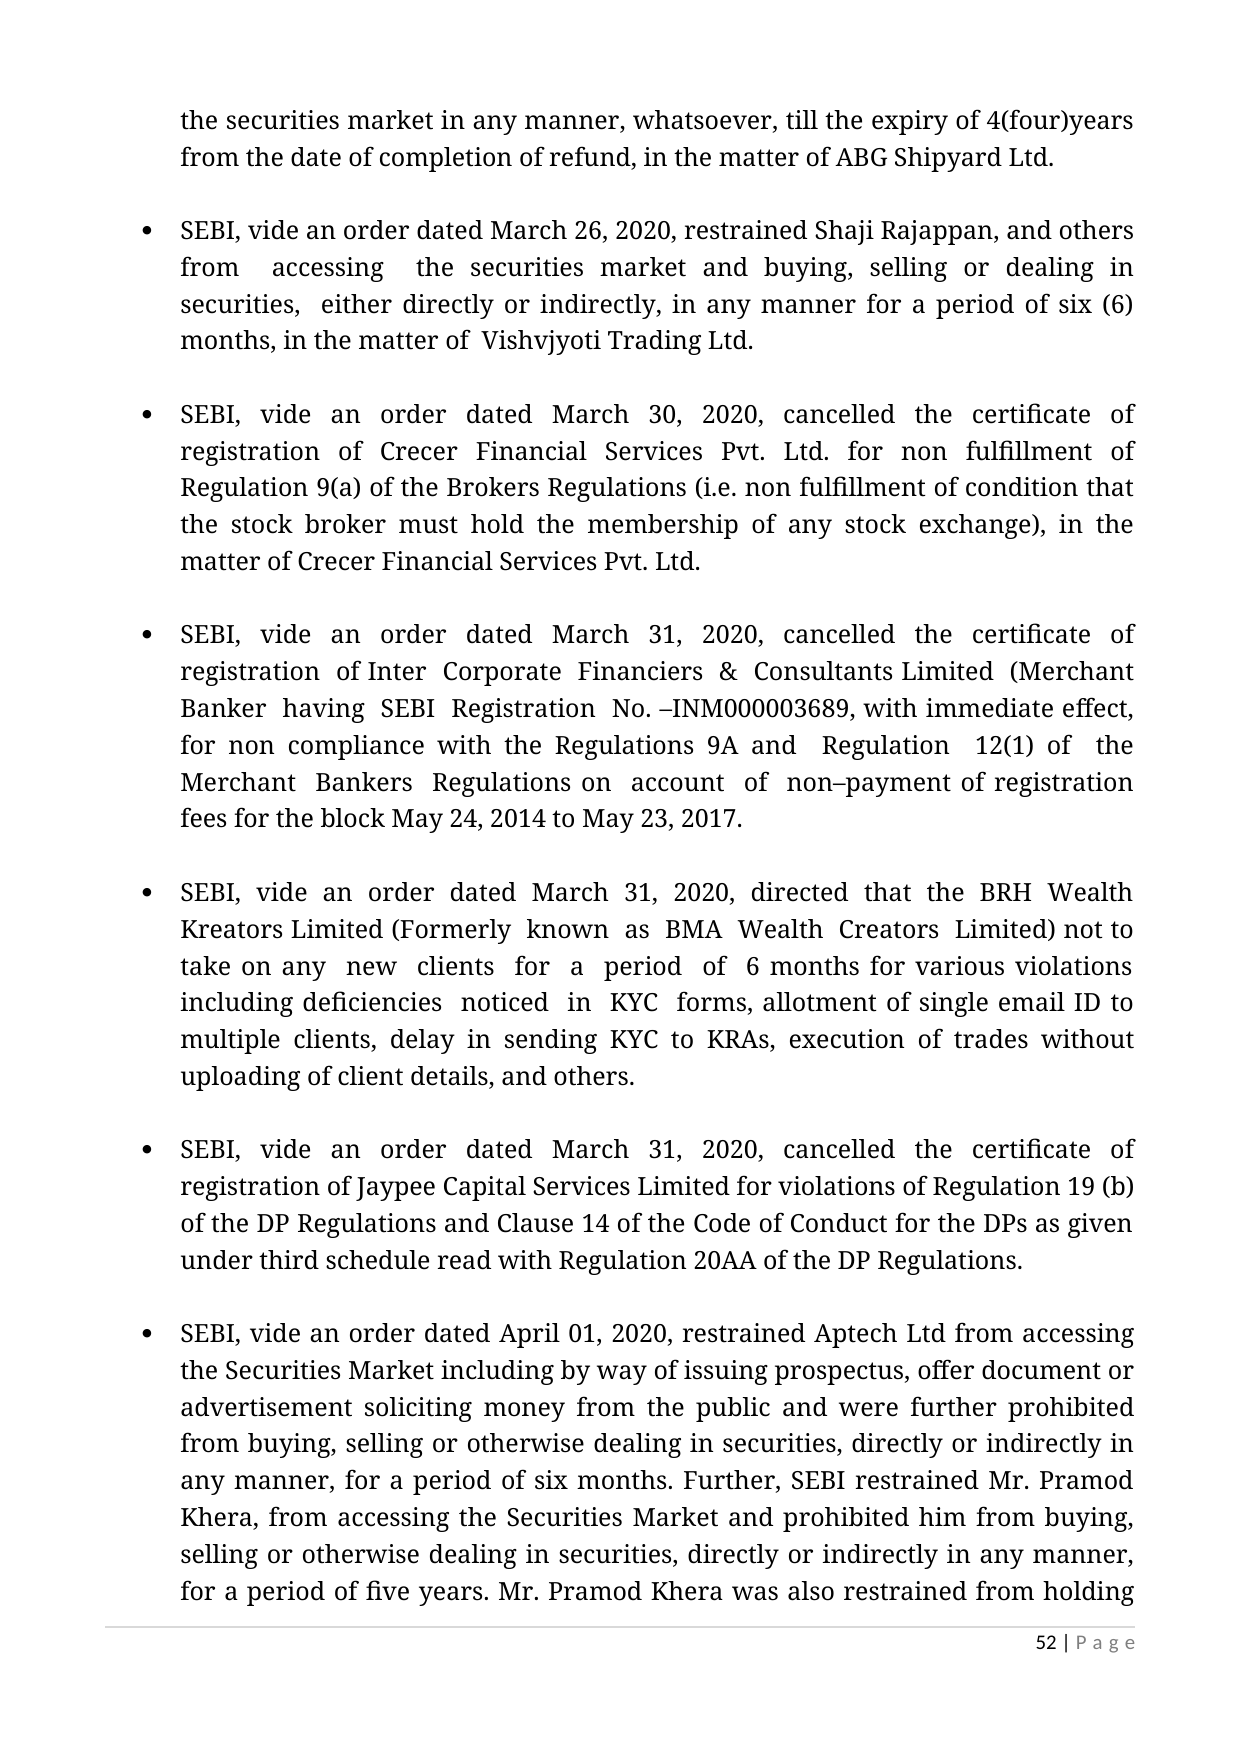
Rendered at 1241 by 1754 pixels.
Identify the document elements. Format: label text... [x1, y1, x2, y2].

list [143, 102, 1135, 173]
list SEBI, vide an order dated March 30, 2020, cancelled the certificate of registration of Crecer Financial Services Pvt. Ltd. for non fulfillment of Regulation 9(a) of the Brokers Regulations (i.e. non fulfillment of condition that the stock broker must hold the membership of any stock exchange), in the matter of Crecer Financial Services Pvt. Ltd. [143, 397, 1135, 578]
list SEBI, vide an order dated March 31, 2020, cancelled the certificate of registration of Inter Corporate Financiers & Consultants Limited (Merchant Banker having SEBI Registration No. –INM000003689, with immediate effect, for non compliance with the Regulations 9A and Regulation 12(1) of the Merchant Bankers Regulations on account of non–payment of registration fees for the block May 24, 2014 to May 23, 2017. [143, 617, 1135, 835]
list SEBI, vide an order dated March 31, 2020, cancelled the certificate of registration of Jaypee Capital Services Limited for violations of Regulation 19 (b) of the DP Regulations and Clause 14 of the Code of Conduct for the DPs as given under third schedule read with Regulation 20AA of the DP Regulations. [143, 1132, 1135, 1276]
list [143, 1316, 1135, 1607]
list SEBI, vide an order dated March 31, 2020, directed that the BRH Wealth Kreators Limited (Formerly known as BMA Wealth Creators Limited) not to take on any new clients for a period of 6 months for various violations including deficiencies noticed in KYC forms, allotment of single email ID to multiple clients, delay in sending KYC to KRAs, execution of trades without uploading of client details, and others. [143, 874, 1135, 1092]
list SEBI, vide an order dated March 26, 2020, restrained Shaji Rajappan, and others from accessing the securities market and buying, selling or dealing in securities, either directly or indirectly, in any manner for a period of six (6) months, in the matter of Vishvjyoti Trading Ltd. [143, 213, 1135, 357]
